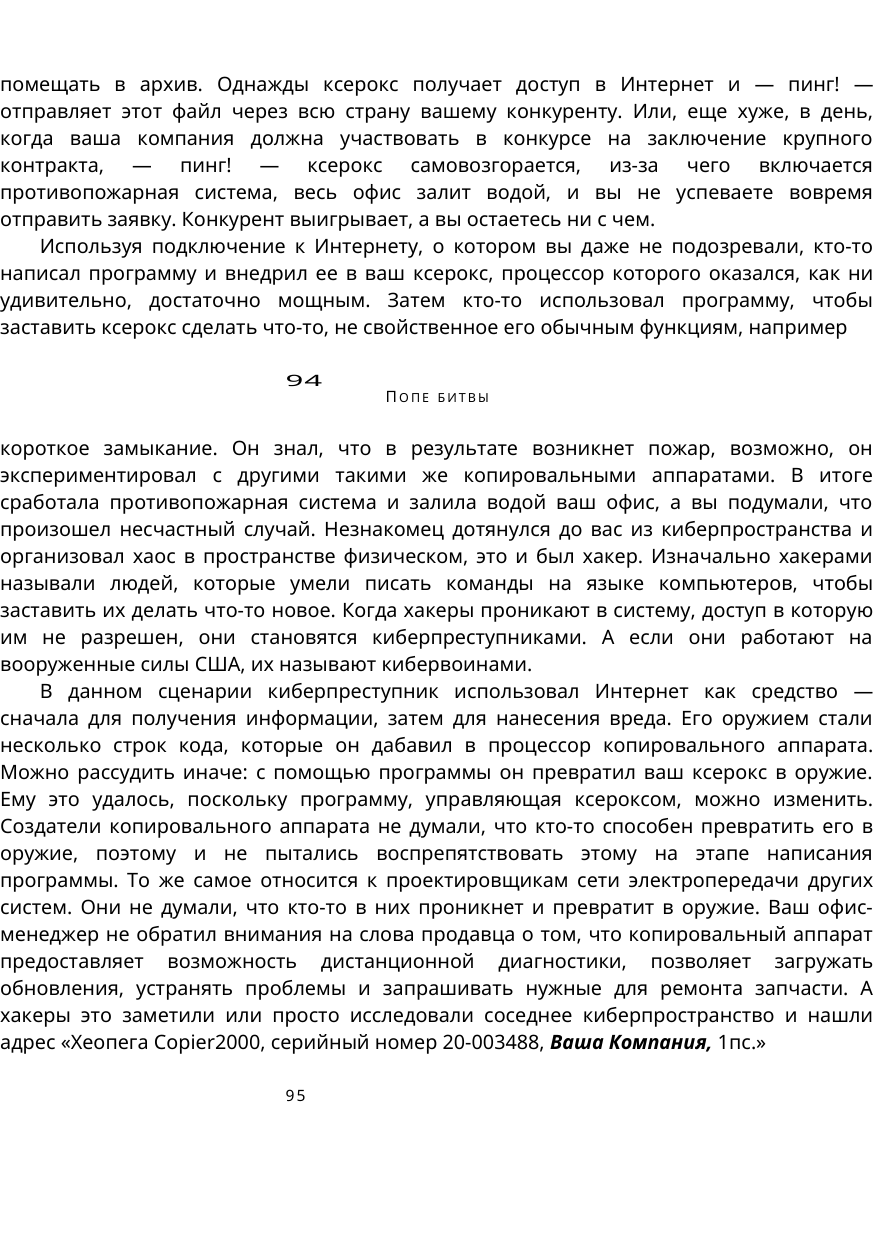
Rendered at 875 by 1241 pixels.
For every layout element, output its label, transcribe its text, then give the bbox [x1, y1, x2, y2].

text короткое замыкание. Он знал, что в результате возникнет пожар, возможно, он экспериментировал с другими такими же копировальными аппаратами. В итоге сработала противопожарная система и залила водой ваш офис, а вы подумали, что произошел несчастный случай. Незнакомец дотянулся до вас из киберпространства и организовал хаос в пространстве физическом, это и был хакер. Изначально хакерами называли людей, которые умели писать команды на языке компьютеров, чтобы заставить их делать что-то новое. Когда хакеры проникают в систему, доступ в которую им не разрешен, они становятся киберпреступниками. А если они работают на вооруженные силы США, их называют кибервоинами. [0, 434, 874, 677]
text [0, 70, 874, 232]
text Используя подключение к Интернету, о котором вы даже не подозревали, кто-то написал программу и внедрил ее в ваш ксерокс, процессор которого оказался, как ни удивительно, достаточно мощным. Затем кто-то использовал программу, чтобы заставить ксерокс сделать что-то, не свойственное его обычным функциям, например [0, 232, 874, 340]
text 94 [285, 374, 874, 390]
text 95 [285, 1089, 874, 1104]
text Попе битвы [0, 390, 874, 405]
text В данном сценарии киберпреступник использовал Интернет как средство — сначала для получения информации, затем для нанесения вреда. Его оружием стали несколько строк кода, которые он дабавил в процессор копировального аппарата. Можно рассудить иначе: с помощью программы он превратил ваш ксерокс в оружие. Ему это удалось, поскольку программу, управляющая ксероксом, можно изменить. Создатели копировального аппарата не думали, что кто-то способен превратить его в оружие, поэтому и не пытались воспрепятствовать этому на этапе написания программы. То же самое относится к проектировщикам сети электропередачи других систем. Они не думали, что кто-то в них проникнет и превратит в оружие. Ваш офис-менеджер не обратил внимания на слова продавца о том, что копировальный аппарат предоставляет возможность дистанционной диагностики, позволяет загружать обновления, устранять проблемы и запрашивать нужные для ремонта запчасти. А хакеры это заметили или просто исследовали соседнее киберпространство и нашли адрес «Хеопега Copier2000, серийный номер 20-003488, Ваша Компания, 1пс.» [0, 677, 874, 1055]
